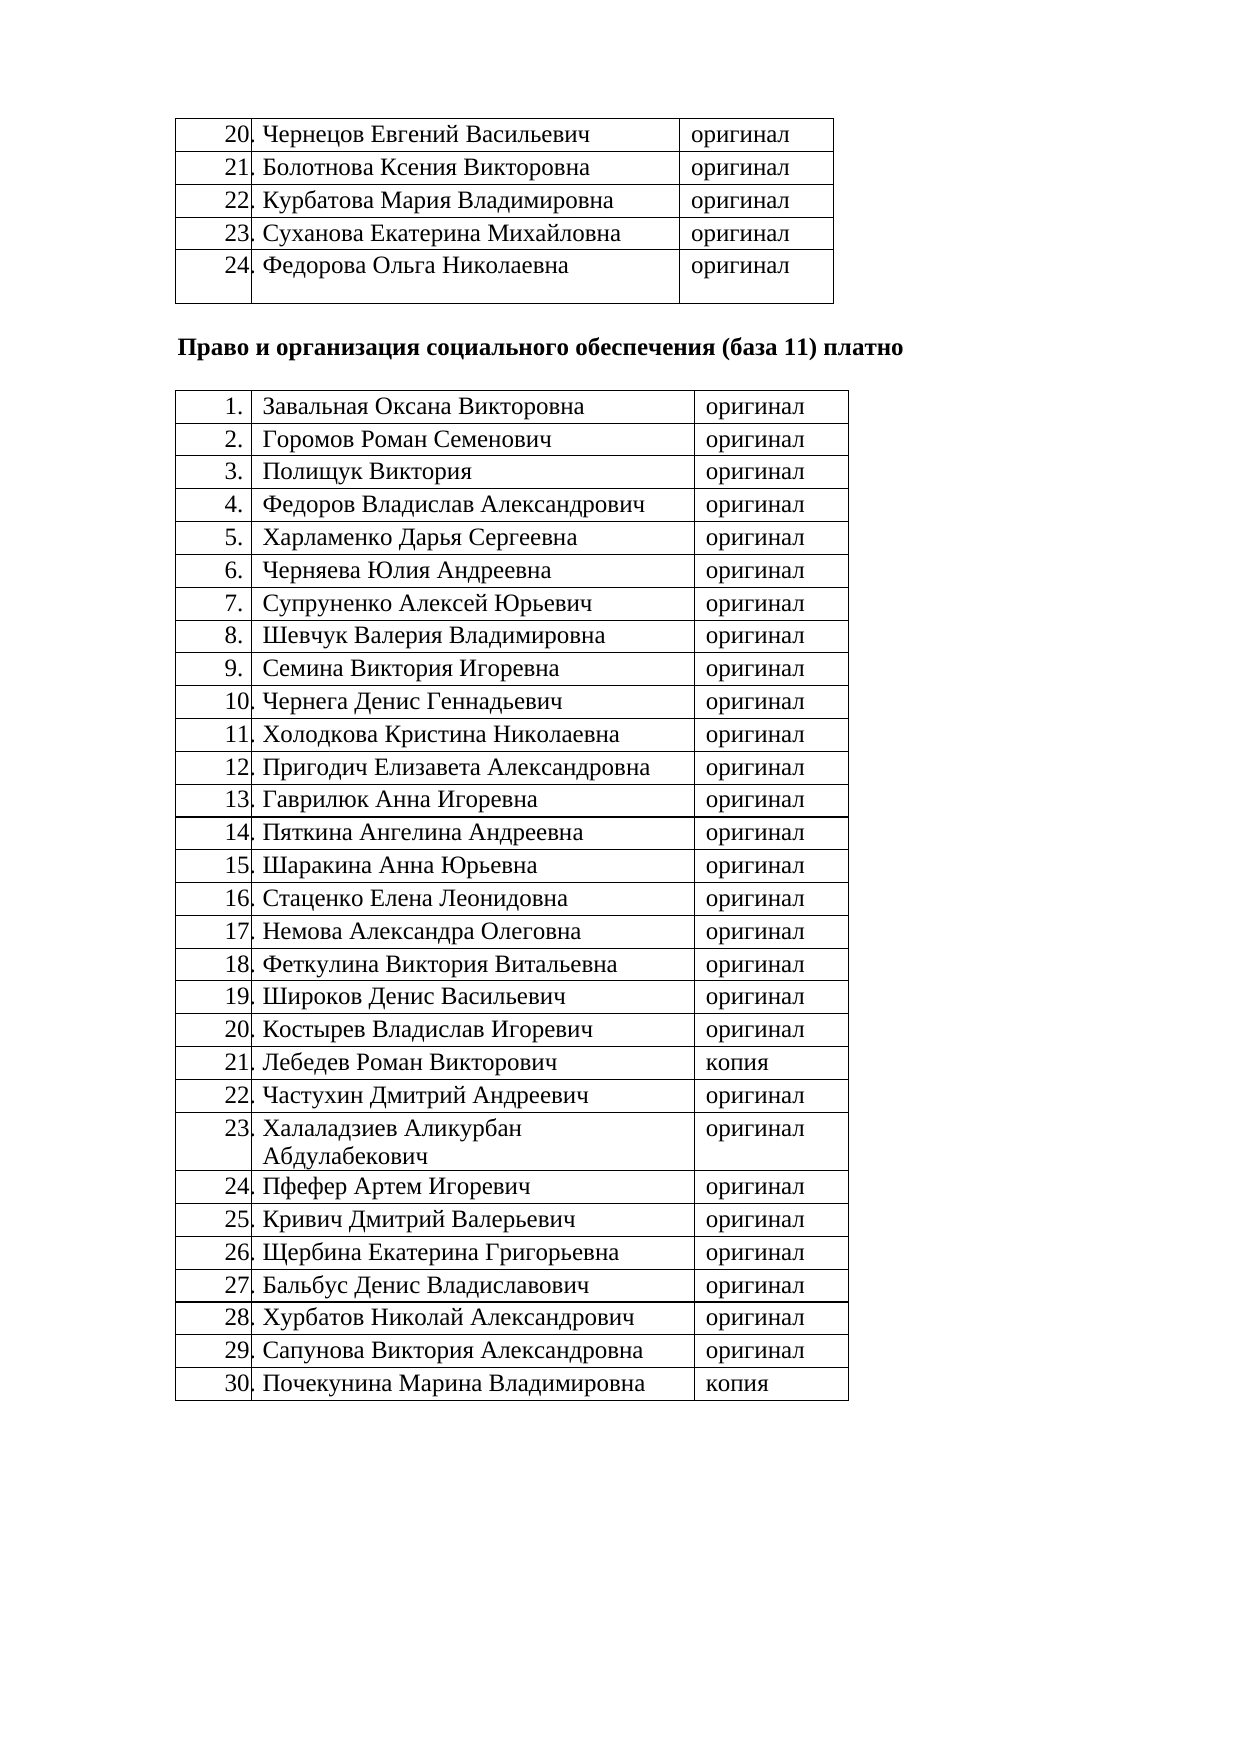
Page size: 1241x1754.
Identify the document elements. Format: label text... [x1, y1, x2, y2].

table_cell Почекунина Марина Владимировна [252, 1368, 694, 1400]
table_cell Чернецов Евгений Васильевич [252, 119, 679, 151]
table_cell [176, 1080, 251, 1112]
table_cell [176, 686, 251, 718]
table_cell Семина Виктория Игоревна [252, 653, 694, 685]
table_cell оригинал [695, 522, 848, 554]
table_cell [176, 1270, 251, 1301]
table_cell [176, 850, 251, 882]
table_cell оригинал [695, 1014, 848, 1046]
table_cell [176, 185, 251, 217]
table_cell Кривич Дмитрий Валерьевич [252, 1204, 694, 1236]
table_cell Полищук Виктория [252, 456, 694, 488]
table_cell Феткулина Виктория Витальевна [252, 949, 694, 980]
table_cell оригинал [695, 555, 848, 587]
table_cell оригинал [695, 949, 848, 980]
table_cell копия [695, 1047, 848, 1079]
table_cell [176, 588, 251, 619]
table_cell оригинал [695, 752, 848, 783]
table_cell Костырев Владислав Игоревич [252, 1014, 694, 1046]
table_cell Халаладзиев Аликурбан Абдулабекович [252, 1113, 694, 1170]
table_cell [176, 653, 251, 685]
table_cell оригинал [695, 850, 848, 882]
table_cell [176, 916, 251, 948]
table_cell Широков Денис Васильевич [252, 981, 694, 1013]
table_cell Супруненко Алексей Юрьевич [252, 588, 694, 619]
table_cell оригинал [680, 250, 833, 302]
table_cell оригинал [680, 185, 833, 217]
table_cell Лебедев Роман Викторович [252, 1047, 694, 1079]
table_cell Суханова Екатерина Михайловна [252, 218, 679, 249]
table_cell Черняева Юлия Андреевна [252, 555, 694, 587]
table_cell оригинал [695, 1237, 848, 1269]
table_cell оригинал [695, 1080, 848, 1112]
table_cell [176, 818, 251, 849]
table_cell [176, 752, 251, 783]
table_cell оригинал [695, 588, 848, 619]
table_header Завальная Оксана Викторовна [252, 391, 694, 423]
table_cell Сапунова Виктория Александровна [252, 1335, 694, 1367]
table_cell [176, 218, 251, 249]
table_cell Шевчук Валерия Владимировна [252, 621, 694, 652]
table_cell [176, 1014, 251, 1046]
table_cell [176, 1113, 251, 1170]
table_cell [176, 883, 251, 915]
table_cell [176, 1237, 251, 1269]
table_cell [176, 489, 251, 521]
table_cell [176, 522, 251, 554]
table_cell оригинал [695, 818, 848, 849]
table_cell оригинал [695, 1335, 848, 1367]
table_cell [176, 555, 251, 587]
table_cell [176, 1335, 251, 1367]
table_cell оригинал [695, 1204, 848, 1236]
table_cell [176, 621, 251, 652]
table_cell [176, 1047, 251, 1079]
table_cell Гаврилюк Анна Игоревна [252, 785, 694, 816]
table_cell Щербина Екатерина Григорьевна [252, 1237, 694, 1269]
table_cell оригинал [695, 653, 848, 685]
table_cell [176, 949, 251, 980]
table_cell Пяткина Ангелина Андреевна [252, 818, 694, 849]
table_cell оригинал [680, 218, 833, 249]
table_cell оригинал [695, 883, 848, 915]
table_cell [176, 981, 251, 1013]
table_cell оригинал [695, 424, 848, 455]
table_cell Чернега Денис Геннадьевич [252, 686, 694, 718]
table_cell Харламенко Дарья Сергеевна [252, 522, 694, 554]
table_cell Курбатова Мария Владимировна [252, 185, 679, 217]
table_cell оригинал [695, 785, 848, 816]
table_cell копия [695, 1368, 848, 1400]
table_cell Частухин Дмитрий Андреевич [252, 1080, 694, 1112]
table_cell оригинал [695, 981, 848, 1013]
table_cell оригинал [695, 621, 848, 652]
table_cell Пфефер Артем Игоревич [252, 1171, 694, 1203]
table_cell [176, 785, 251, 816]
table_cell оригинал [695, 1171, 848, 1203]
text Право и организация социального обеспечения (база 11) платно [177, 332, 1152, 361]
table_cell Федорова Ольга Николаевна [252, 250, 679, 302]
table_cell Немова Александра Олеговна [252, 916, 694, 948]
table_cell Стаценко Елена Леонидовна [252, 883, 694, 915]
table_cell [176, 152, 251, 184]
table_cell Шаракина Анна Юрьевна [252, 850, 694, 882]
table_cell Холодкова Кристина Николаевна [252, 719, 694, 751]
table_cell оригинал [695, 719, 848, 751]
table_cell оригинал [695, 1113, 848, 1170]
table_cell оригинал [680, 119, 833, 151]
table_cell оригинал [695, 686, 848, 718]
table_cell [176, 1368, 251, 1400]
table_header оригинал [695, 391, 848, 423]
table_header [176, 391, 251, 423]
table_cell [176, 119, 251, 151]
table_cell Бальбус Денис Владиславович [252, 1270, 694, 1301]
table_cell оригинал [695, 1270, 848, 1301]
table_cell Хурбатов Николай Александрович [252, 1303, 694, 1334]
table_cell Горомов Роман Семенович [252, 424, 694, 455]
table_cell оригинал [695, 1303, 848, 1334]
table_cell [176, 456, 251, 488]
table_cell [176, 1204, 251, 1236]
table_cell оригинал [695, 456, 848, 488]
table_cell оригинал [695, 489, 848, 521]
table_cell [176, 1303, 251, 1334]
table_cell Болотнова Ксения Викторовна [252, 152, 679, 184]
table_cell [176, 250, 251, 302]
table_cell [176, 424, 251, 455]
table_cell [176, 1171, 251, 1203]
table_cell оригинал [695, 916, 848, 948]
table_cell [176, 719, 251, 751]
table_cell оригинал [680, 152, 833, 184]
table_cell Федоров Владислав Александрович [252, 489, 694, 521]
table_cell Пригодич Елизавета Александровна [252, 752, 694, 783]
